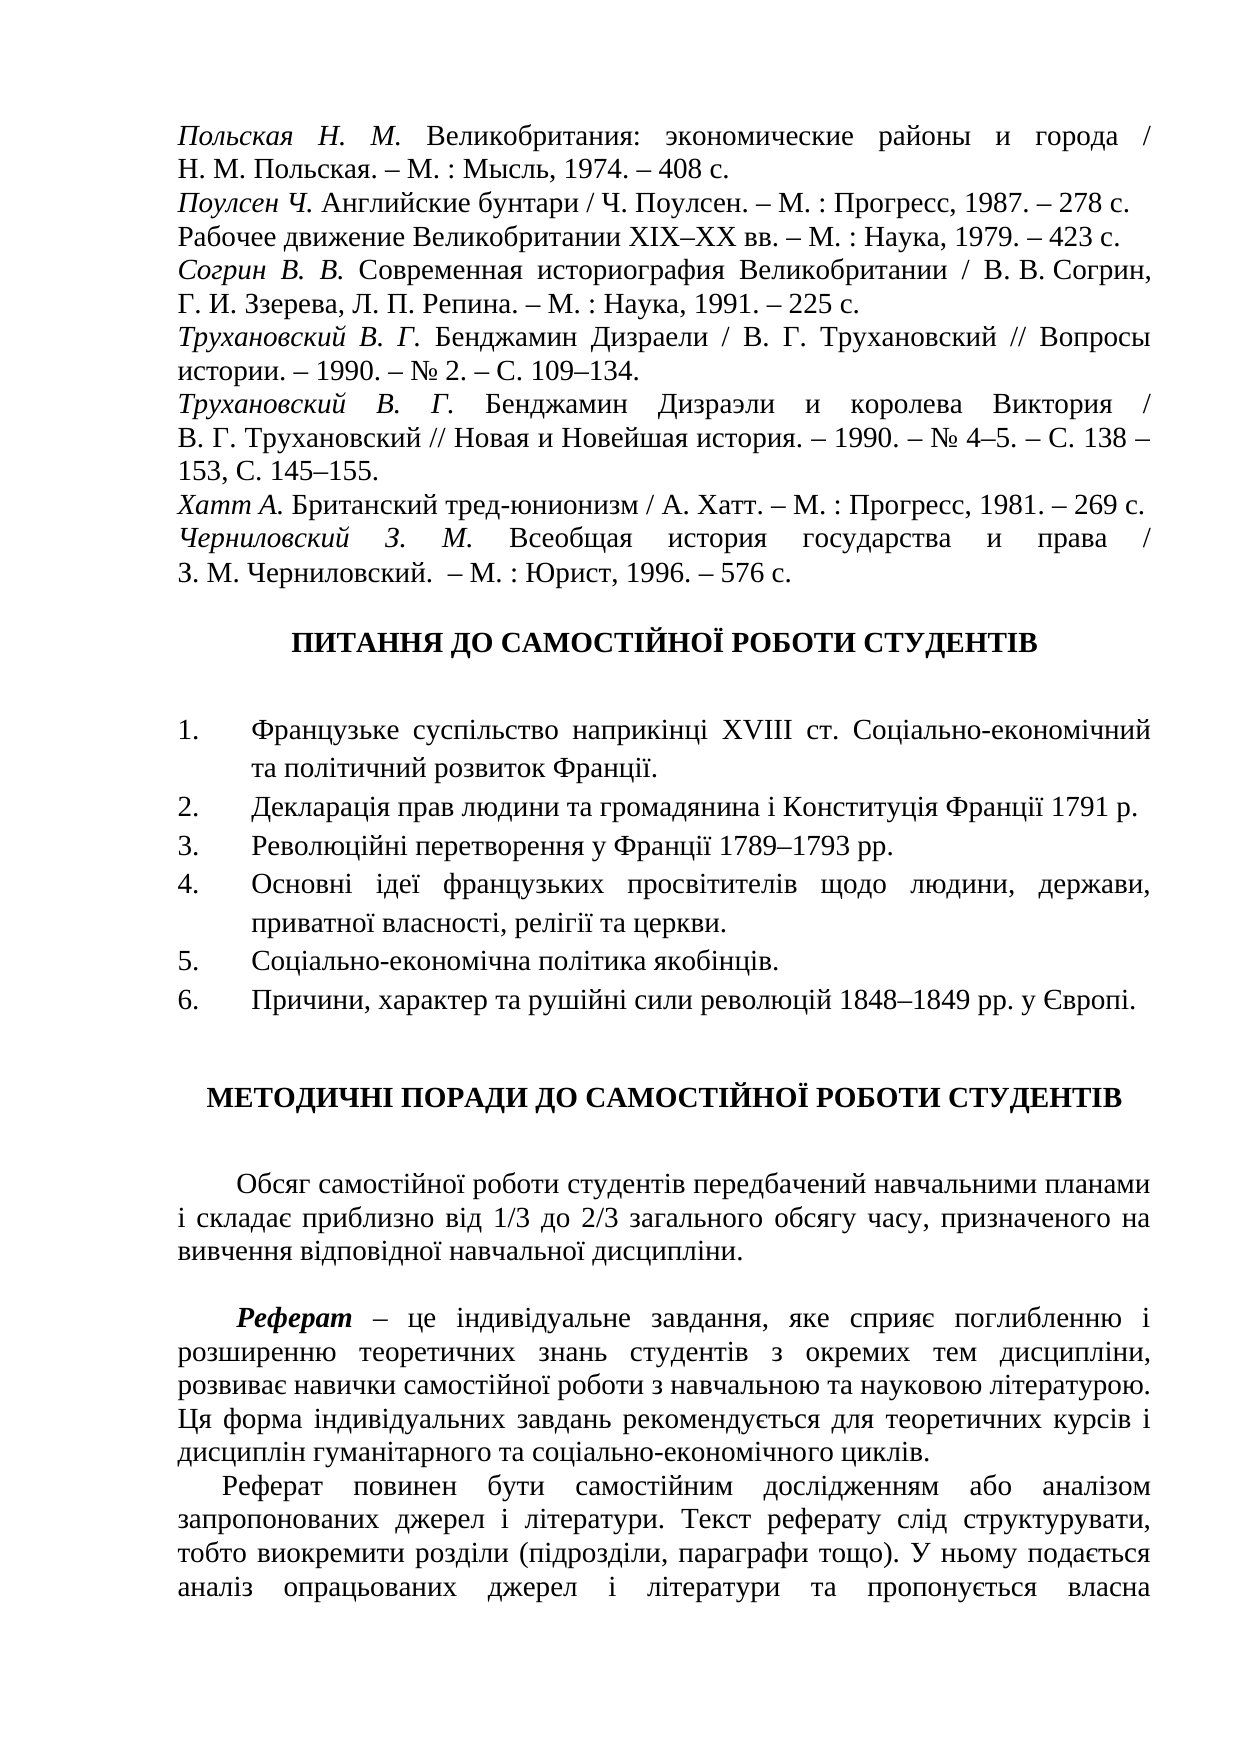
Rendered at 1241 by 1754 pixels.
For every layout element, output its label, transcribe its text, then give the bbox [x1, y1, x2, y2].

text Рабочее движение Великобритании XIX–XX вв. – М. : Наука, 1979. – 423 с. [177, 219, 1152, 252]
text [177, 1468, 1152, 1602]
list Французьке суспільство наприкінці XVIII ст. Соціально-економічний та політичний розвиток Франції. [177, 712, 1152, 784]
subtitle ПИТАННЯ ДО САМОСТІЙНОЇ РОБОТИ СТУДЕНТІВ [177, 625, 1152, 659]
text Поулсен Ч. Английские бунтари / Ч. Поулсен. – М. : Прогресс, 1987. – 278 с. [177, 185, 1152, 219]
text Черниловский З. М. Всеобщая история государства и права / З. М. Черниловский. – М. : Юрист, 1996. – 576 с. [177, 521, 1152, 590]
text Польская Н. М. Великобритания: экономические районы и города / Н. М. Польская. – М. : Мысль, 1974. – 408 с. [177, 118, 1152, 185]
text Трухановский В. Г. Бенджамин Дизраэли и королева Виктория / В. Г. Трухановский // Новая и Новейшая история. – 1990. – № 4–5. – С. 138 – 153, С. 145–155. [177, 386, 1152, 487]
text Хатт А. Британский тред-юнионизм / А. Хатт. – М. : Прогресс, 1981. – 269 с. [177, 487, 1152, 521]
list Причини, характер та рушійні сили революцій 1848–1849 рр. у Європі. [177, 982, 1152, 1015]
list Реферат – це індивідуальне завдання, яке сприяє поглибленню і розширенню теоретичних знань студентів з окремих тем дисципліни, розвиває навички самостійної роботи з навчальною та науковою літературою. Ця форма індивідуальних завдань рекомендується для теоретичних курсів і дисциплін гуманітарного та соціально-економічного циклів. [177, 1300, 1152, 1468]
text Согрин В. В. Современная историография Великобритании / В. В. Согрин, Г. И. Ззерева, Л. П. Репина. – М. : Наука, 1991. – 225 с. [177, 252, 1152, 319]
list Соціально-економічна політика якобінців. [177, 943, 1152, 977]
list Декларація прав людини та громадянина і Конституція Франції 1791 р. [177, 789, 1152, 823]
list Обсяг самостійної роботи студентів передбачений навчальними планами і складає приблизно від 1/3 до 2/3 загального обсягу часу, призначеного на вивчення відповідної навчальної дисципліни. [177, 1166, 1152, 1267]
list Революційні перетворення у Франції 1789–1793 рр. [177, 828, 1152, 861]
subtitle МЕТОДИЧНІ ПОРАДИ ДО САМОСТІЙНОЇ РОБОТИ СТУДЕНТІВ [177, 1080, 1152, 1113]
list Основні ідеї французьких просвітителів щодо людини, держави, приватної власності, релігії та церкви. [177, 866, 1152, 938]
text Трухановский В. Г. Бенджамин Дизраели / В. Г. Трухановский // Вопросы истории. – 1990. – № 2. – С. 109–134. [177, 319, 1152, 386]
